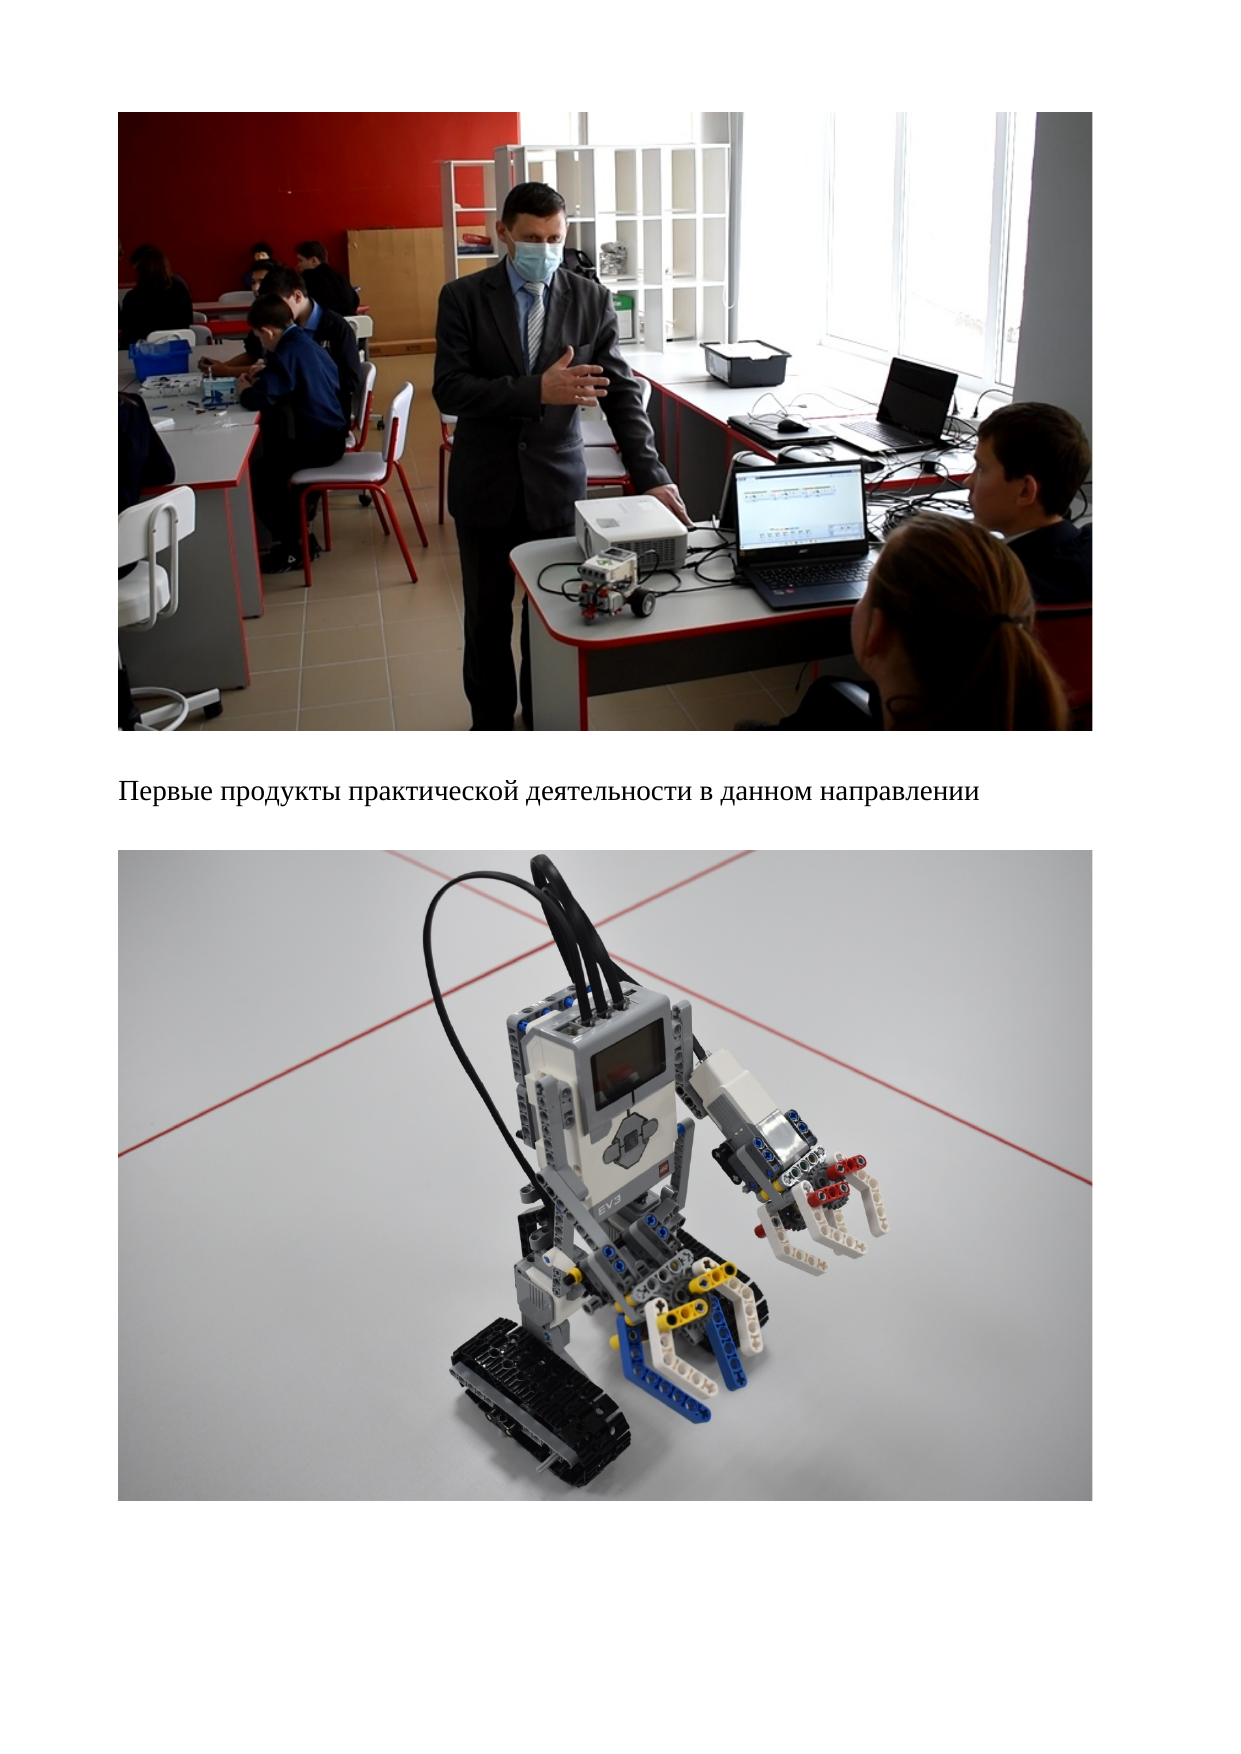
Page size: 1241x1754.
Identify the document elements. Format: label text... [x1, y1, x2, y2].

picture [118, 112, 1093, 731]
picture [118, 850, 1093, 1501]
list Первые продукты практической деятельности в данном направлении [118, 773, 1152, 807]
